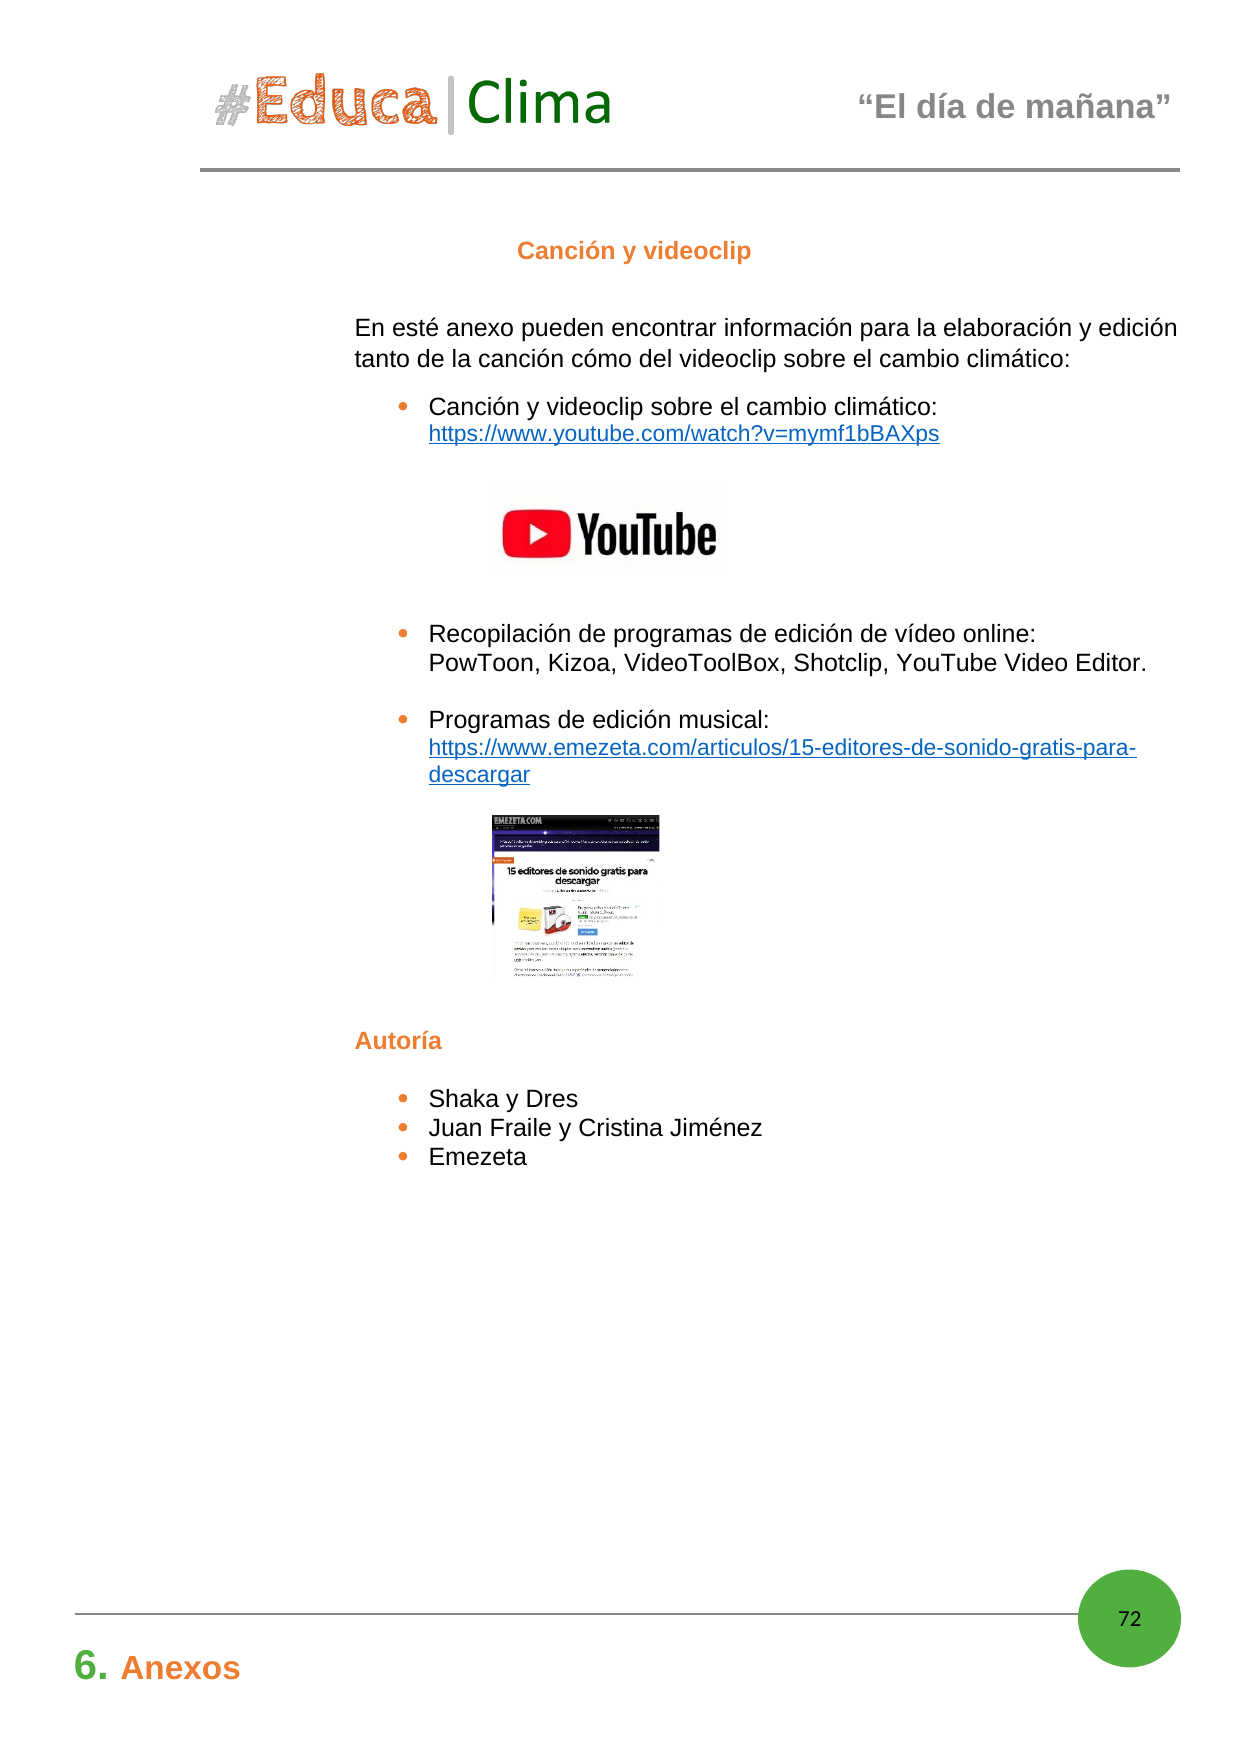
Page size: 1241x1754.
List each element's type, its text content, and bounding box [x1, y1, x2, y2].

list Recopilación de programas de edición de vídeo online: [399, 619, 1181, 648]
list Canción y videoclip sobre el cambio climático: [399, 391, 1181, 420]
text Canción y videoclip [517, 236, 1174, 265]
list Shaka y Dres [399, 1084, 1181, 1113]
text En esté anexo pueden encontrar información para la elaboración y edición tanto de la canción cómo del videoclip sobre el cambio climático: [354, 313, 1181, 372]
list https://www.youtube.com/watch?v=mymf1bBAXps [428, 420, 1181, 447]
text Autoría [354, 1026, 1181, 1055]
list https://www.emezeta.com/articulos/15-editores-de-sonido-gratis-para-descargar [428, 734, 1181, 787]
list Emezeta [399, 1141, 1181, 1170]
list Programas de edición musical: [399, 706, 1181, 734]
picture [490, 487, 724, 576]
list PowToon, Kizoa, VideoToolBox, Shotclip, YouTube Video Editor. [428, 648, 1181, 677]
picture [206, 73, 620, 148]
list Juan Fraile y Cristina Jiménez [399, 1113, 1181, 1141]
picture [490, 815, 660, 975]
